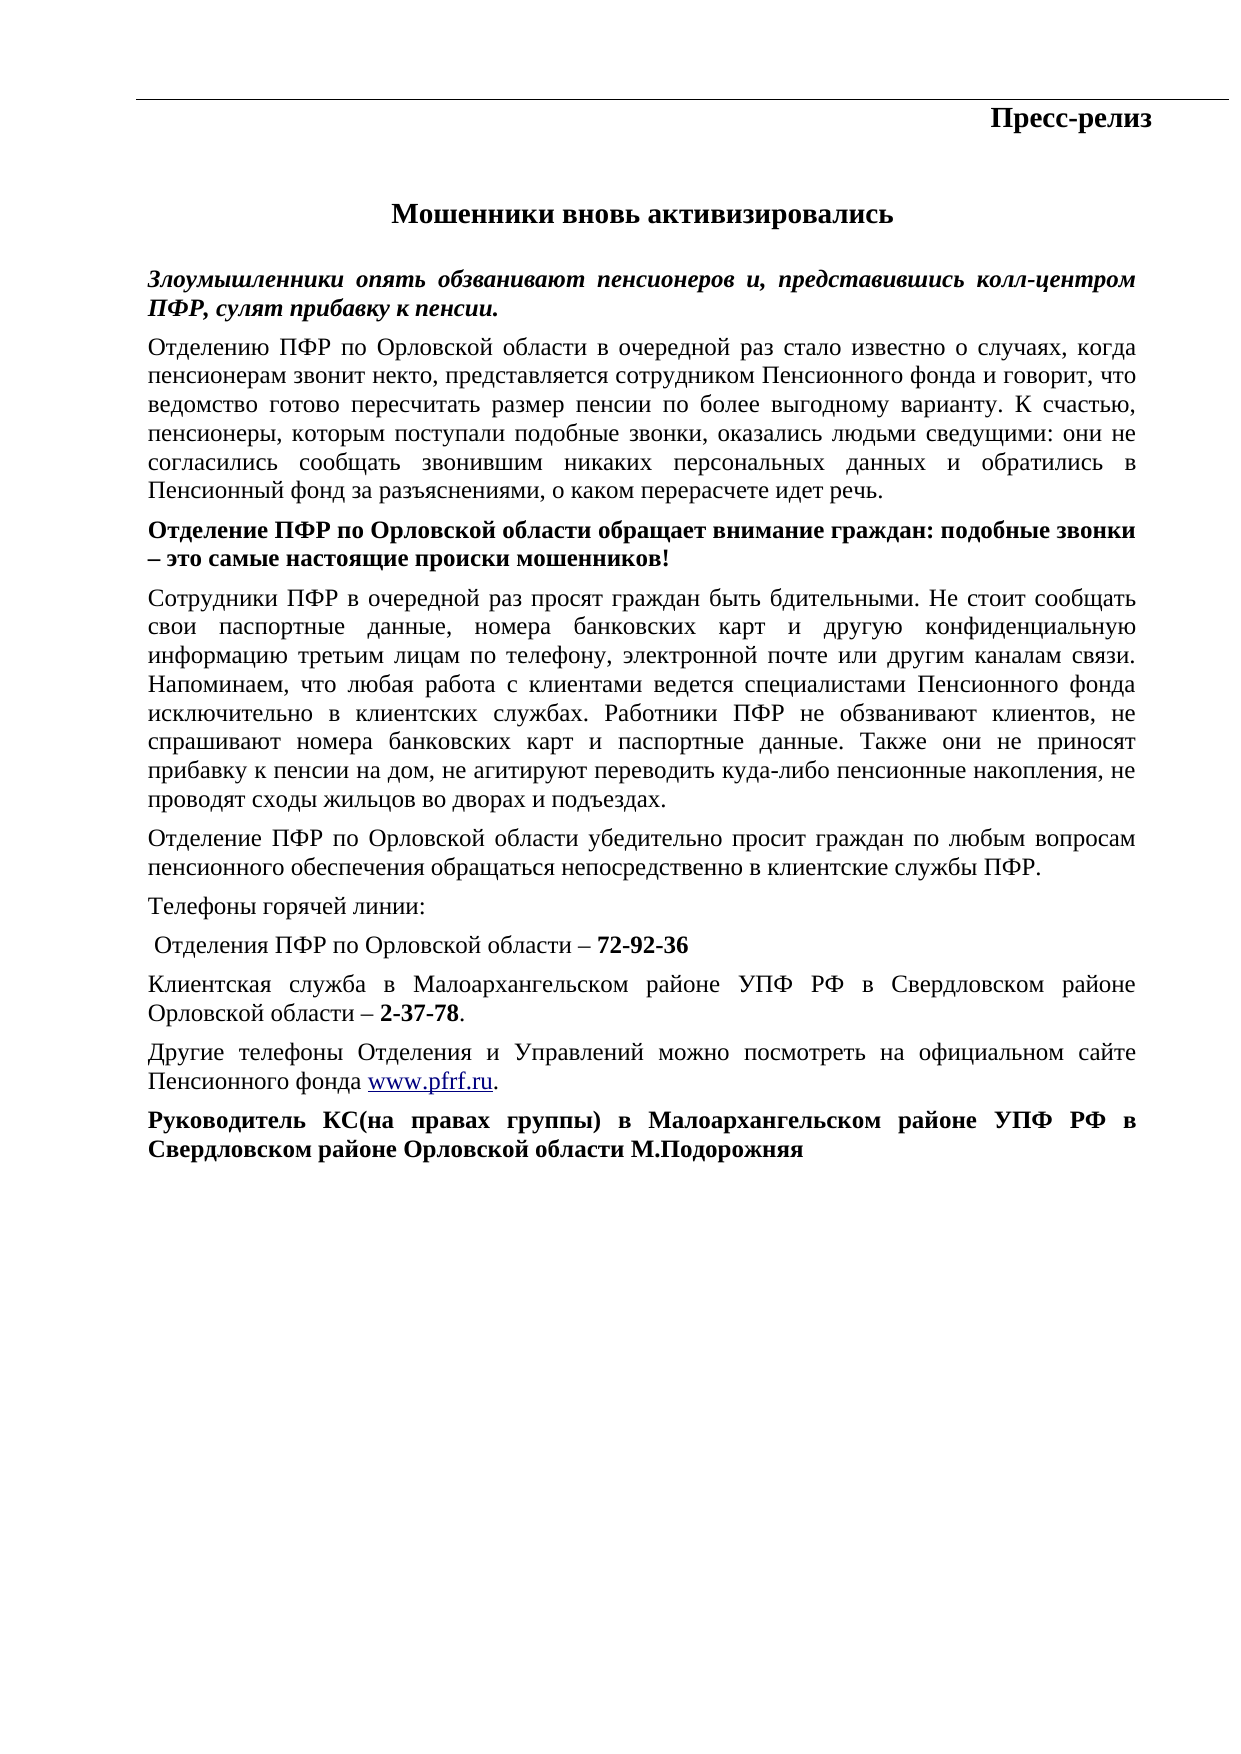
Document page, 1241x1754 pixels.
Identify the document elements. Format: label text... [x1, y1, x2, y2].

text Телефоны горячей линии: [148, 891, 1137, 920]
text Клиентская служба в Малоархангельском районе УПФ РФ в Свердловском районе Орловской области – 2-37-78. [148, 969, 1137, 1027]
text Отделение ПФР по Орловской области обращает внимание граждан: подобные звонки – это самые настоящие происки мошенников! [148, 515, 1137, 572]
text Другие телефоны Отделения и Управлений можно посмотреть на официальном сайте Пенсионного фонда www.pfrf.ru. [148, 1037, 1137, 1095]
text Сотрудники ПФР в очередной раз просят граждан быть бдительными. Не стоит сообщать свои паспортные данные, номера банковских карт и другую конфиденциальную информацию третьим лицам по телефону, электронной почте или другим каналам связи. Напоминаем, что любая работа с клиентами ведется специалистами Пенсионного фонда исключительно в клиентских службах. Работники ПФР не обзванивают клиентов, не спрашивают номера банковских карт и паспортные данные. Также они не приносят прибавку к пенсии на дом, не агитируют переводить куда-либо пенсионные накопления, не проводят сходы жильцов во дворах и подъездах. [148, 583, 1137, 813]
text Руководитель КС(на правах группы) в Малоархангельском районе УПФ РФ в Свердловском районе Орловской области М.Подорожняя [148, 1105, 1137, 1163]
text Отделение ПФР по Орловской области убедительно просит граждан по любым вопросам пенсионного обеспечения обращаться непосредственно в клиентские службы ПФР. [148, 823, 1137, 881]
table_header Пресс-релиз [136, 100, 1229, 134]
text Отделению ПФР по Орловской области в очередной раз стало известно о случаях, когда пенсионерам звонит некто, представляется сотрудником Пенсионного фонда и говорит, что ведомство готово пересчитать размер пенсии по более выгодному варианту. К счастью, пенсионеры, которым поступали подобные звонки, оказались людьми сведущими: они не согласились сообщать звонившим никаких персональных данных и обратились в Пенсионный фонд за разъяснениями, о каком перерасчете идет речь. [148, 332, 1137, 504]
text Отделения ПФР по Орловской области – 72-92-36 [148, 930, 1137, 959]
subtitle Мошенники вновь активизировались [148, 196, 1137, 229]
text Злоумышленники опять обзванивают пенсионеров и, представившись колл-центром ПФР, сулят прибавку к пенсии. [148, 264, 1137, 321]
